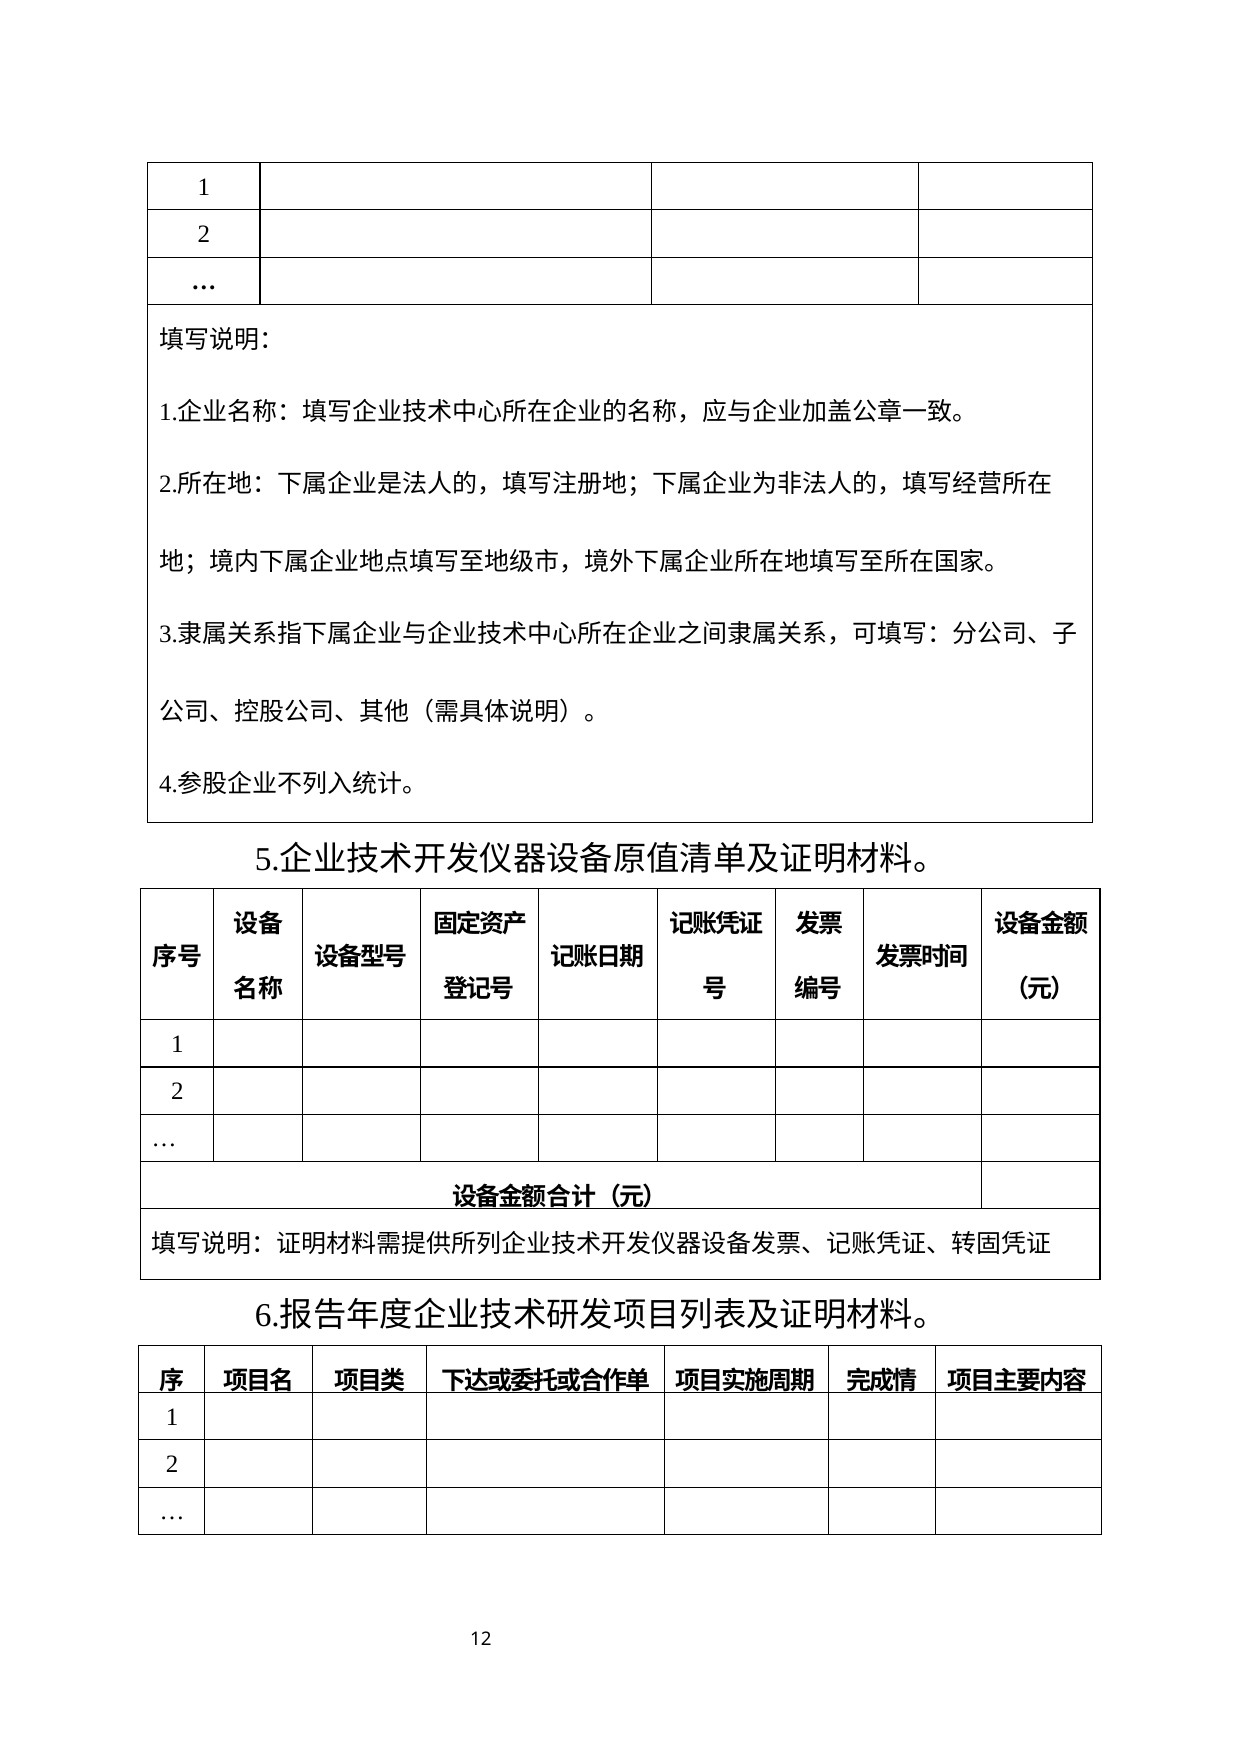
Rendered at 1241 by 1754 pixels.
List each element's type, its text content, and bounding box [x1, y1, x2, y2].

table_cell … [141, 1115, 213, 1161]
table_cell [205, 1440, 312, 1487]
table_cell [658, 1115, 775, 1161]
table_cell 1 [139, 1393, 204, 1439]
table_cell [982, 1115, 1099, 1161]
table_cell [919, 258, 1092, 304]
table_cell [539, 1115, 657, 1161]
table_cell [776, 1068, 863, 1114]
table_header 设备型号 [303, 889, 420, 1019]
table_cell [303, 1020, 420, 1066]
table_cell [658, 1068, 775, 1114]
table_cell [421, 1020, 538, 1066]
table_cell 2 [148, 210, 259, 257]
table_cell [776, 1020, 863, 1066]
table_cell [214, 1115, 302, 1161]
table_cell [864, 1068, 981, 1114]
table_cell [919, 163, 1092, 209]
table_cell [982, 1162, 1099, 1208]
table_cell [652, 258, 918, 304]
table_cell [829, 1440, 935, 1487]
table_cell [214, 1068, 302, 1114]
table_cell [936, 1393, 1101, 1439]
table_header 发票时间 [864, 889, 981, 1019]
table_cell [539, 1068, 657, 1114]
table_cell [214, 1020, 302, 1066]
table_cell [864, 1115, 981, 1161]
table_cell [421, 1068, 538, 1114]
table_cell [936, 1488, 1101, 1534]
table_cell [982, 1068, 1099, 1114]
table_cell [313, 1488, 426, 1534]
table_cell [936, 1440, 1101, 1487]
table_cell [427, 1440, 664, 1487]
table_cell [776, 1115, 863, 1161]
table_cell [652, 163, 918, 209]
table_header 下达或委托或合作单位 [427, 1346, 664, 1392]
table_header 固定资产登记号 [421, 889, 538, 1019]
table_cell [303, 1068, 420, 1114]
table_header 完成情况 [829, 1346, 935, 1392]
table_cell [658, 1020, 775, 1066]
table_cell [919, 210, 1092, 257]
table_header 序号 [141, 889, 213, 1019]
table_cell [313, 1440, 426, 1487]
table_header 设备名称 [214, 889, 302, 1019]
table_cell [205, 1488, 312, 1534]
table_header 记账日期 [539, 889, 657, 1019]
table_header 项目类别 [313, 1346, 426, 1392]
table_header 记账凭证号 [658, 889, 775, 1019]
table_cell 2 [141, 1068, 213, 1114]
table_cell [539, 1020, 657, 1066]
table_cell [864, 1020, 981, 1066]
table_header 项目名称 [205, 1346, 312, 1392]
table_cell [427, 1393, 664, 1439]
table_cell [261, 258, 651, 304]
table_header 发票编号 [776, 889, 863, 1019]
table_cell 填写说明： 1.企业名称：填写企业技术中心所在企业的名称，应与企业加盖公章一致。 2.所在地：下属企业是法人的，填写注册地；下属企业为非法人的，填写经营所在地；境内下属企业地点填写至地级市，境外下属企业所在地填写至所在国家。 3.隶属关系指下属企业与企业技术中心所在企业之间隶属关系，可填写：分公司、子公司、控股公司、其他（需具体说明）。 4.参股企业不列入统计。 [148, 305, 1092, 822]
table_header 项目主要内容 [936, 1346, 1101, 1392]
table_cell [261, 210, 651, 257]
table_cell [261, 163, 651, 209]
table_cell [427, 1488, 664, 1534]
table_cell 1 [148, 163, 259, 209]
table_cell 设备金额合计（元） [141, 1162, 981, 1208]
table_cell [665, 1393, 828, 1439]
table_cell … [139, 1488, 204, 1534]
table_cell … [148, 258, 259, 304]
table_cell [313, 1393, 426, 1439]
table_cell [421, 1115, 538, 1161]
table_cell [665, 1440, 828, 1487]
table_cell 2 [139, 1440, 204, 1487]
table_header 序号 [139, 1346, 204, 1392]
table_cell 1 [141, 1020, 213, 1066]
table_cell [665, 1488, 828, 1534]
table_cell 填写说明：证明材料需提供所列企业技术开发仪器设备发票、记账凭证、转固凭证等。 [141, 1209, 1099, 1279]
table_cell [652, 210, 918, 257]
table_cell [303, 1115, 420, 1161]
table_cell [829, 1393, 935, 1439]
text 6.报告年度企业技术研发项目列表及证明材料。 [188, 1280, 1052, 1345]
table_header 项目实施周期 [665, 1346, 828, 1392]
table_cell [982, 1020, 1099, 1066]
table_cell [829, 1488, 935, 1534]
text 5.企业技术开发仪器设备原值清单及证明材料。 [188, 823, 1052, 888]
table_header 设备金额（元） [982, 889, 1099, 1019]
table_cell [205, 1393, 312, 1439]
